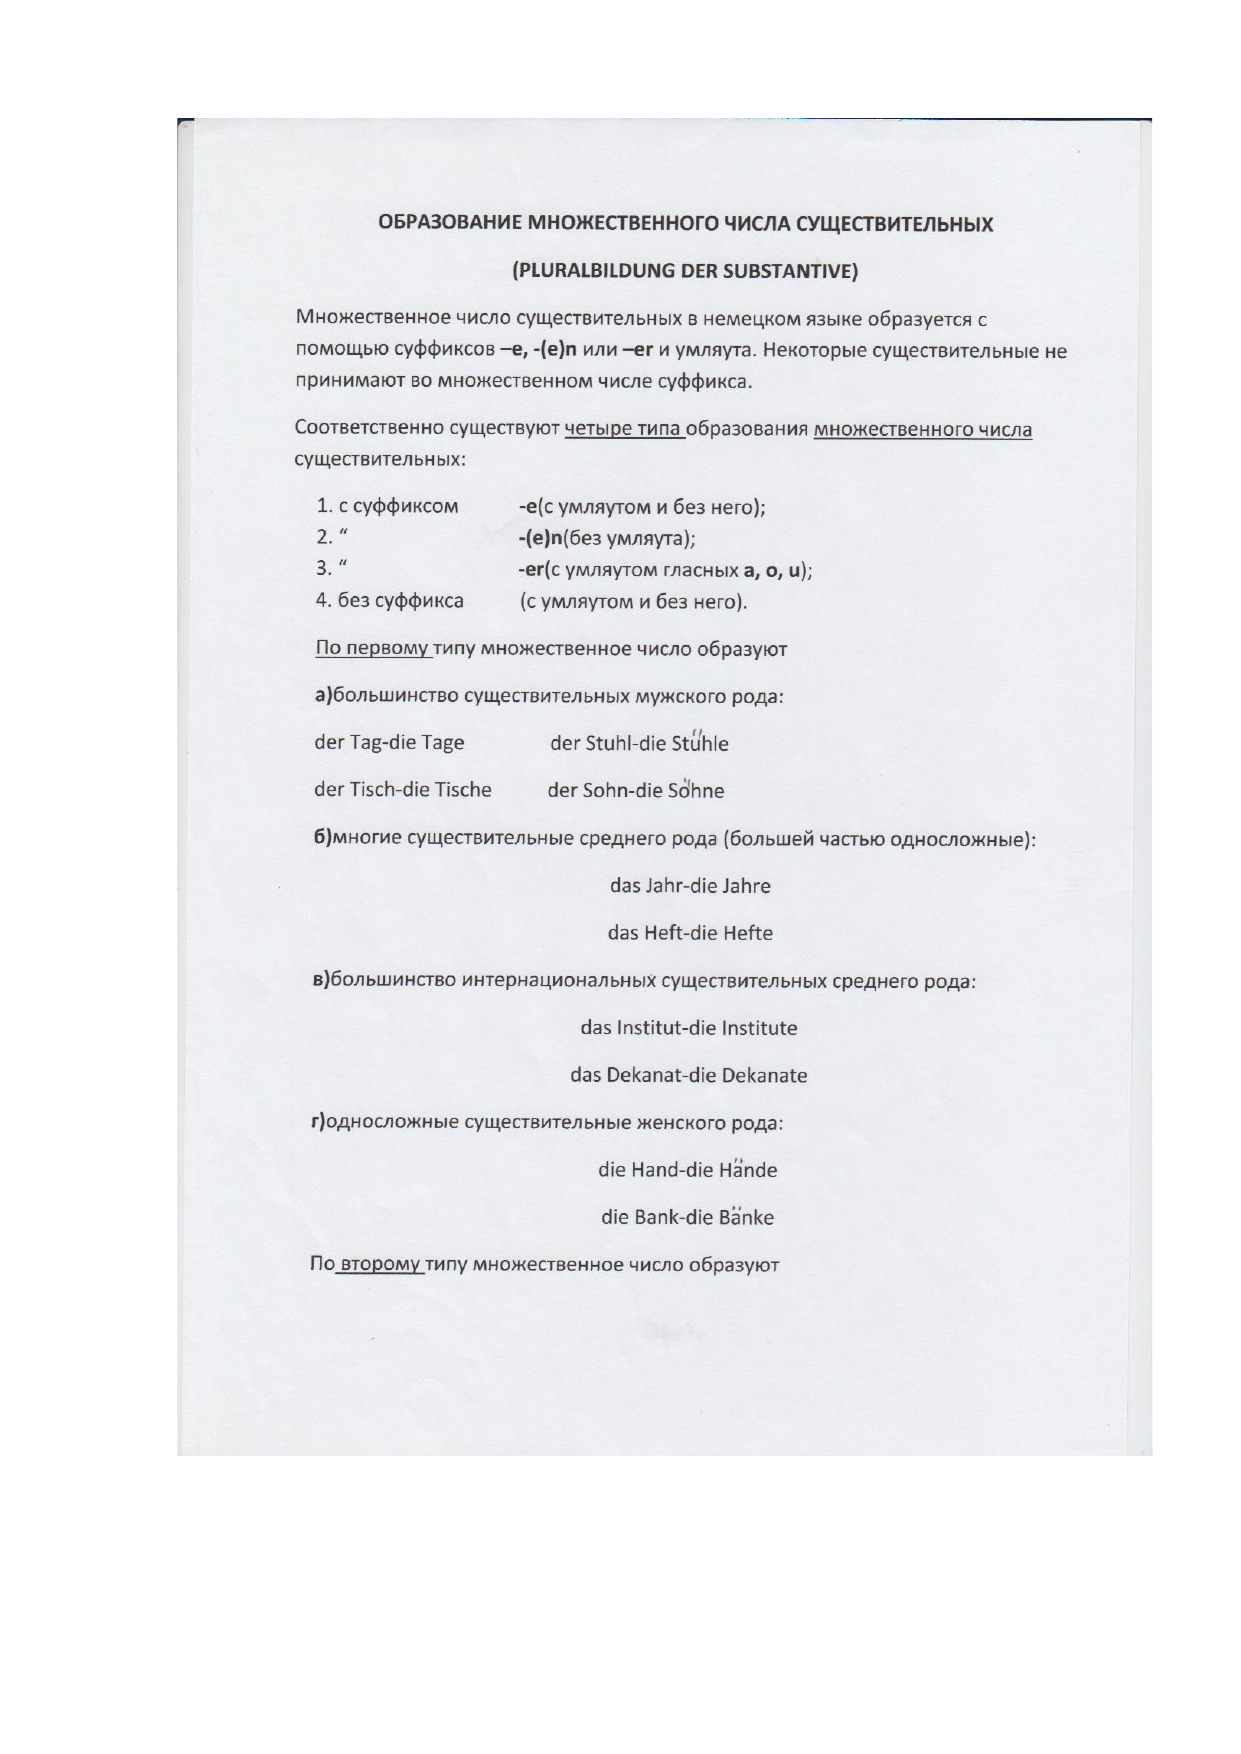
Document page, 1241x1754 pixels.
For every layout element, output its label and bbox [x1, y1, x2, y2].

picture [177, 118, 1153, 1456]
